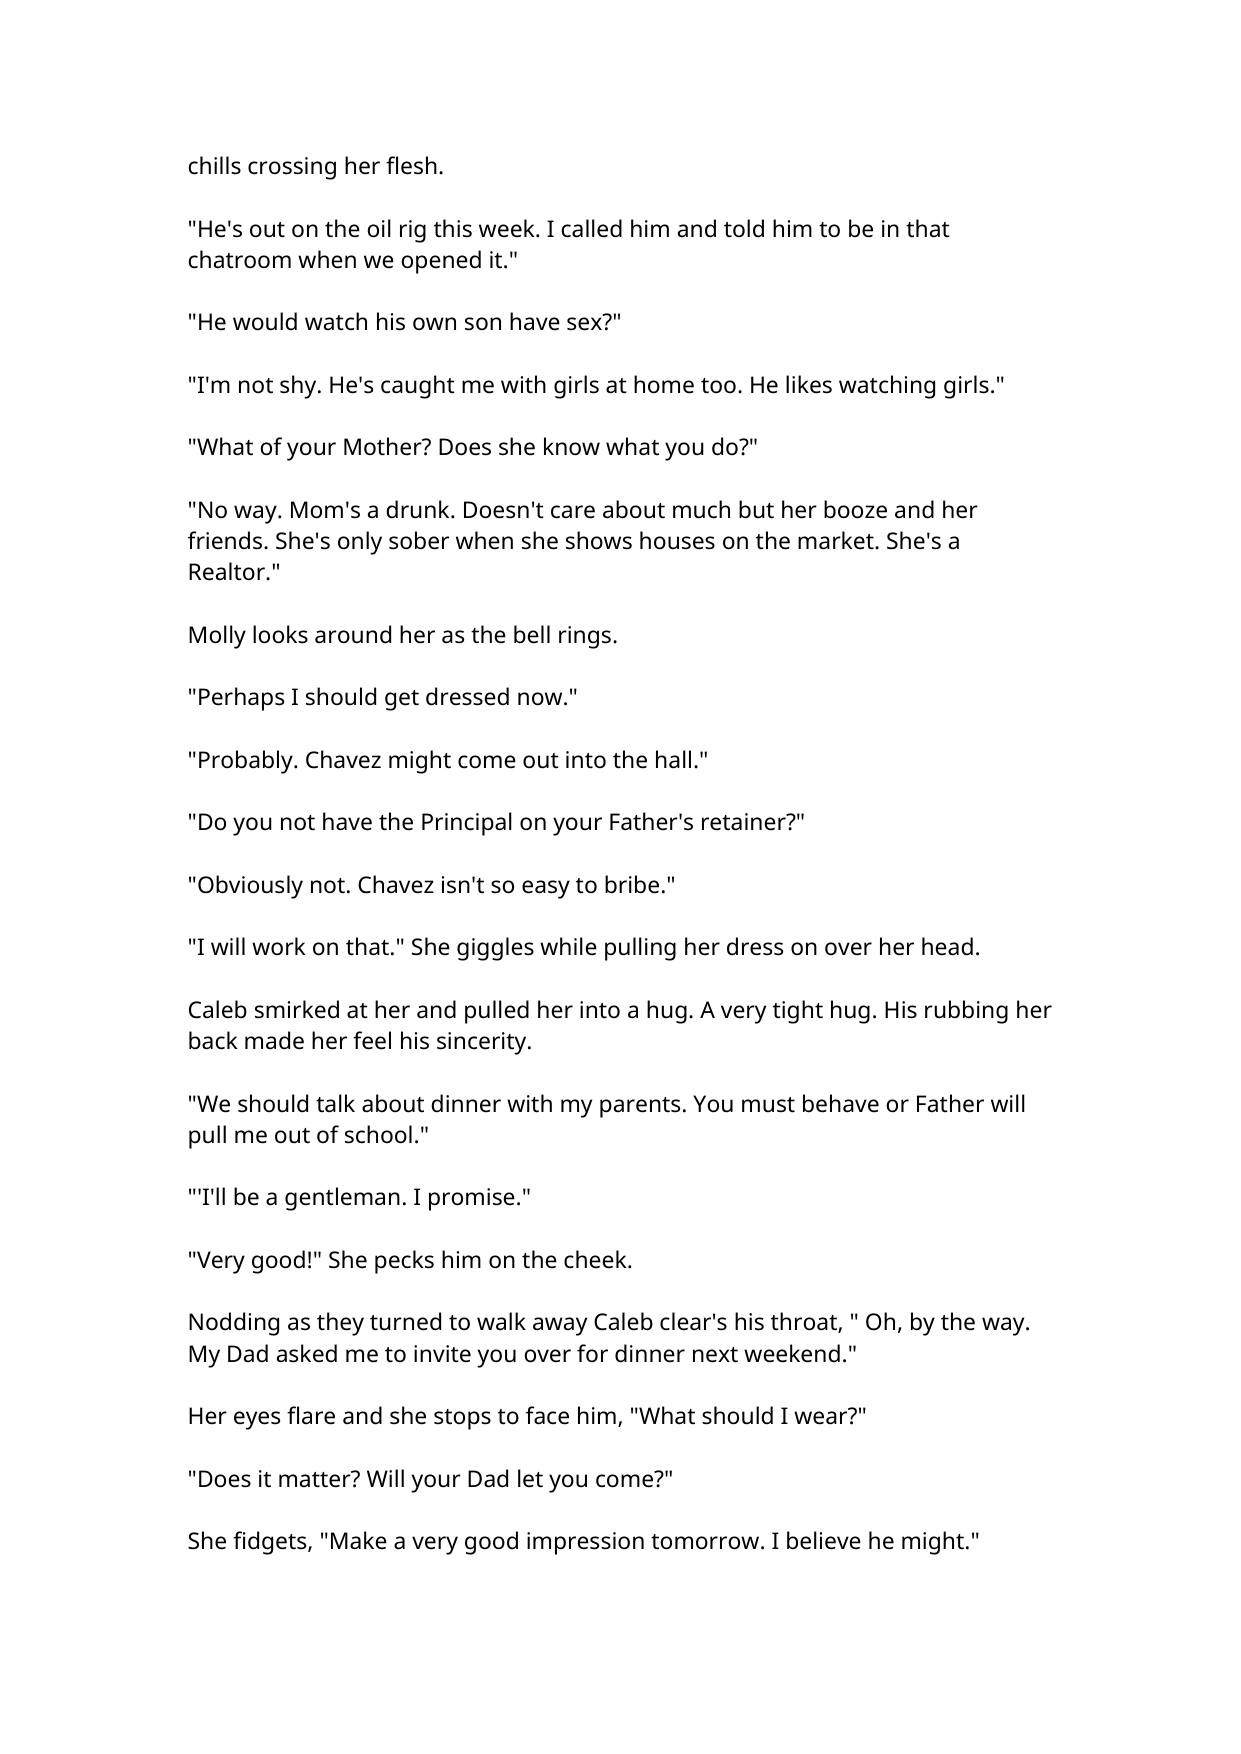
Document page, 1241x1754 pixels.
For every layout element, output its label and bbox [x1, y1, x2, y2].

text [187, 150, 1053, 1587]
